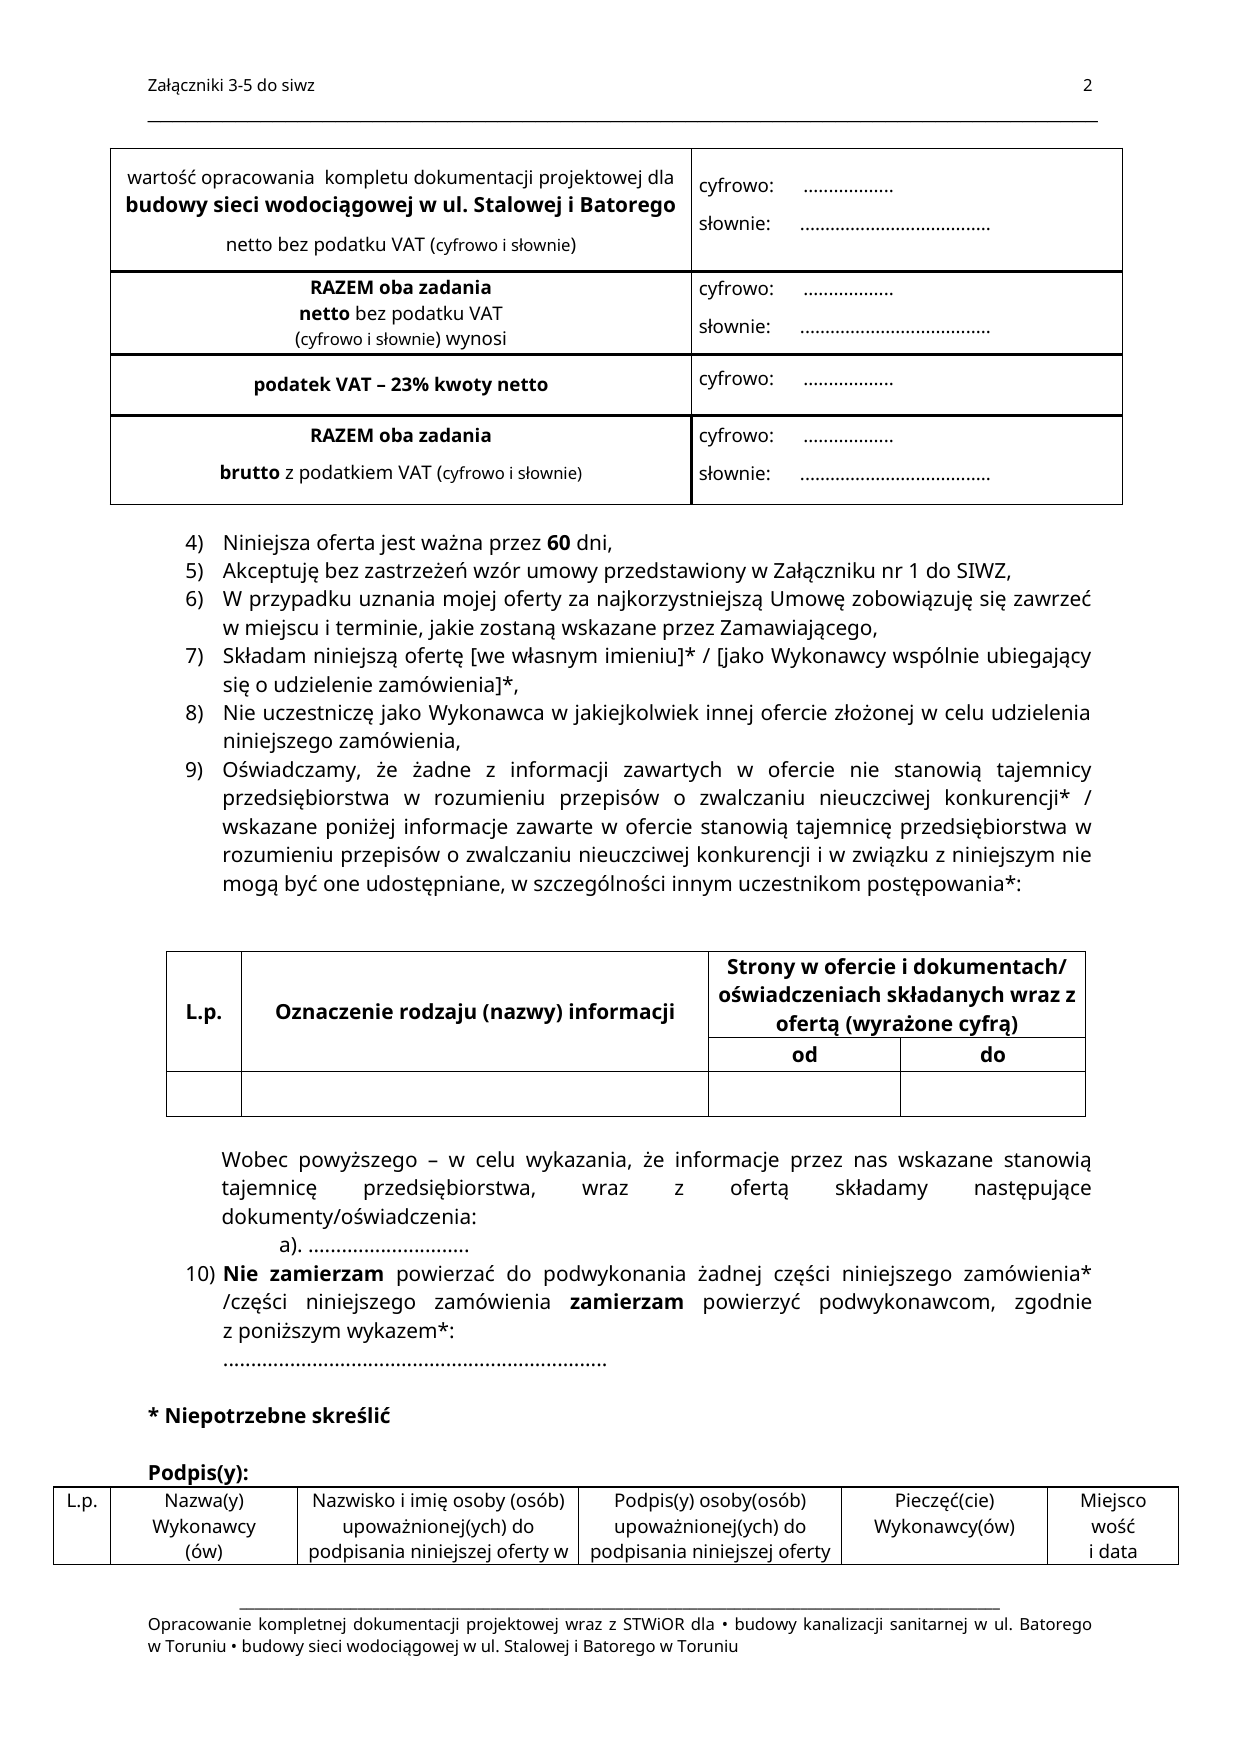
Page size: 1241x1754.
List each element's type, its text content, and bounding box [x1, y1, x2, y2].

list * Niepotrzebne skreślić [148, 1401, 1093, 1429]
table_header L.p. [54, 1488, 110, 1564]
table_cell [242, 1072, 708, 1116]
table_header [842, 1488, 1047, 1564]
list W przypadku uznania mojej oferty za najkorzystniejszą Umowę zobowiązuję się zawrzeć w miejscu i terminie, jakie zostaną wskazane przez Zamawiającego, [185, 584, 1093, 641]
table_cell podatek VAT – 23% kwoty netto [111, 356, 691, 413]
list Niniejsza oferta jest ważna przez 60 dni, [185, 528, 1093, 556]
table_header Strony w ofercie i dokumentach/ oświadczeniach składanych wraz z ofertą (wyrażone cyfrą) [709, 952, 1085, 1037]
list Nie uczestniczę jako Wykonawca w jakiejkolwiek innej ofercie złożonej w celu udzielenia niniejszego zamówienia, [185, 698, 1093, 755]
table_cell do [901, 1038, 1085, 1071]
table_header Oznaczenie rodzaju (nazwy) informacji [242, 952, 708, 1071]
list Składam niniejszą ofertę [we własnym imieniu]* / [jako Wykonawcy wspólnie ubiegający się o udzielenie zamówienia]*, [185, 641, 1093, 698]
list Podpis(y): [148, 1458, 1093, 1486]
list Nie zamierzam powierzać do podwykonania żadnej części niniejszego zamówienia* /części niniejszego zamówienia zamierzam powierzyć podwykonawcom, zgodnie z poniższym wykazem*: [185, 1259, 1093, 1344]
table_cell [709, 1072, 900, 1116]
table_cell cyfrowo: .................. słownie: ...................................... [692, 273, 1122, 352]
table_cell od [709, 1038, 900, 1071]
text ..................................................................... [223, 1344, 1093, 1373]
table_cell [901, 1072, 1085, 1116]
table_cell cyfrowo: .................. słownie: ...................................... [692, 149, 1122, 270]
table_header Miejsco wość i data [1048, 1488, 1178, 1564]
table_cell wartość opracowania kompletu dokumentacji projektowej dla budowy sieci wodociągowej w ul. Stalowej i Batorego netto bez podatku VAT (cyfrowo i słownie) [111, 149, 691, 270]
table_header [298, 1488, 578, 1564]
table_header L.p. [167, 952, 241, 1071]
table_cell cyfrowo: .................. [692, 356, 1122, 413]
table_cell RAZEM oba zadania brutto z podatkiem VAT (cyfrowo i słownie) [111, 417, 690, 504]
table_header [579, 1488, 841, 1564]
table_cell cyfrowo: .................. słownie: ...................................... [693, 417, 1122, 504]
table_cell RAZEM oba zadania netto bez podatku VAT (cyfrowo i słownie) wynosi [111, 273, 691, 352]
text a). ............................. [279, 1230, 1093, 1259]
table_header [111, 1488, 297, 1564]
text Wobec powyższego – w celu wykazania, że informacje przez nas wskazane stanowią tajemnicę przedsiębiorstwa, wraz z ofertą składamy następujące dokumenty/oświadczenia: [221, 1145, 1093, 1230]
list Oświadczamy, że żadne z informacji zawartych w ofercie nie stanowią tajemnicy przedsiębiorstwa w rozumieniu przepisów o zwalczaniu nieuczciwej konkurencji* / wskazane poniżej informacje zawarte w ofercie stanowią tajemnicę przedsiębiorstwa w rozumieniu przepisów o zwalczaniu nieuczciwej konkurencji i w związku z niniejszym nie mogą być one udostępniane, w szczególności innym uczestnikom postępowania*: [185, 755, 1093, 897]
table_cell [167, 1072, 241, 1116]
list Akceptuję bez zastrzeżeń wzór umowy przedstawiony w Załączniku nr 1 do SIWZ, [185, 556, 1093, 584]
